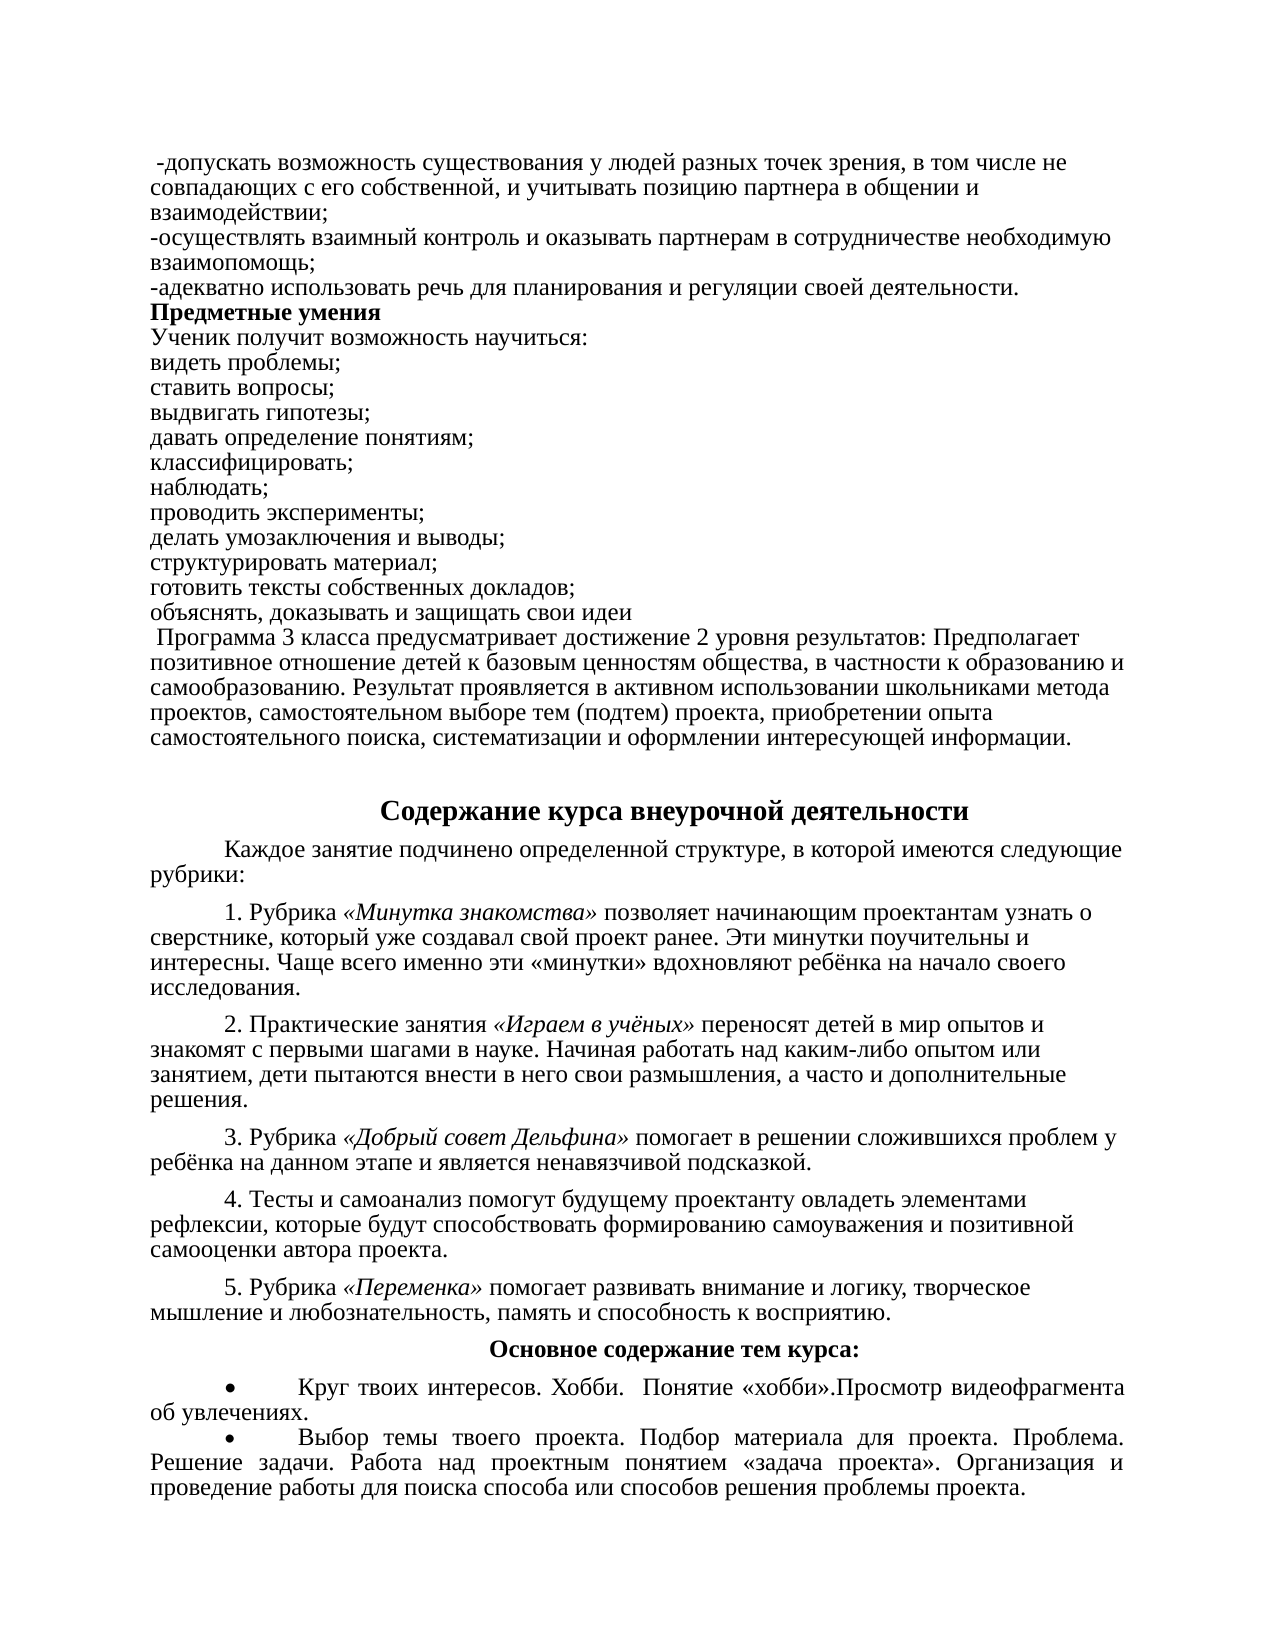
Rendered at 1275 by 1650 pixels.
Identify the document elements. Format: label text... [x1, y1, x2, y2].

text -адекватно использовать речь для планирования и регуляции своей деятельности. [150, 275, 1125, 300]
list Выбор темы твоего проекта. Подбор материала для проекта. Проблема. Решение задачи. Работа над проектным понятием «задача проекта». Организация и проведение работы для поиска способа или способов решения проблемы проекта. [150, 1425, 1125, 1500]
text 1. Рубрика «Минутка знакомства» позволяет начинающим проектантам узнать о сверстнике, который уже создавал свой проект ранее. Эти минутки поучительны и интересны. Чаще всего именно эти «минутки» вдохновляют ребёнка на начало своего исследования. [150, 900, 1125, 1000]
text Содержание курса внеурочной деятельности [150, 800, 1125, 825]
text делать умозаключения и выводы; [150, 525, 1125, 550]
text -допускать возможность существования у людей разных точек зрения, в том числе не совпадающих с его собственной, и учитывать позицию партнера в общении и взаимодействии; [150, 150, 1125, 225]
text структурировать материал; [150, 550, 1125, 575]
list Круг твоих интересов. Хобби. Понятие «хобби».Просмотр видеофрагмента об увлечениях. [150, 1375, 1125, 1425]
text наблюдать; [150, 475, 1125, 500]
text 4. Тесты и самоанализ помогут будущему проектанту овладеть элементами рефлексии, которые будут способствовать формированию самоуважения и позитивной самооценки автора проекта. [150, 1187, 1125, 1262]
text Основное содержание тем курса: [150, 1337, 1125, 1362]
text 3. Рубрика «Добрый совет Дельфина» помогает в решении сложившихся проблем у ребёнка на данном этапе и является ненавязчивой подсказкой. [150, 1125, 1125, 1175]
text ставить вопросы; [150, 375, 1125, 400]
text Программа 3 класса предусматривает достижение 2 уровня результатов: Предполагает позитивное отношение детей к базовым ценностям общества, в частности к образованию и самообразованию. Результат проявляется в активном использовании школьниками метода проектов, самостоятельном выборе тем (подтем) проекта, приобретении опыта самостоятельного поиска, систематизации и оформлении интересующей информации. [150, 625, 1125, 750]
text -осуществлять взаимный контроль и оказывать партнерам в сотрудничестве необходимую взаимопомощь; [150, 225, 1125, 275]
text Предметные умения [150, 300, 1125, 325]
text 2. Практические занятия «Играем в учёных» переносят детей в мир опытов и знакомят с первыми шагами в науке. Начиная работать над каким-либо опытом или занятием, дети пытаются внести в него свои размышления, а часто и дополнительные решения. [150, 1012, 1125, 1112]
text проводить эксперименты; [150, 500, 1125, 525]
text 5. Рубрика «Переменка» помогает развивать внимание и логику, творческое мышление и любознательность, память и способность к восприятию. [150, 1275, 1125, 1325]
text Каждое занятие подчинено определенной структуре, в которой имеются следующие рубрики: [150, 837, 1125, 887]
text видеть проблемы; [150, 350, 1125, 375]
text Ученик получит возможность научиться: [150, 325, 1125, 350]
text объяснять, доказывать и защищать свои идеи [150, 600, 1125, 625]
text классифицировать; [150, 450, 1125, 475]
text давать определение понятиям; [150, 425, 1125, 450]
text готовить тексты собственных докладов; [150, 575, 1125, 600]
text выдвигать гипотезы; [150, 400, 1125, 425]
